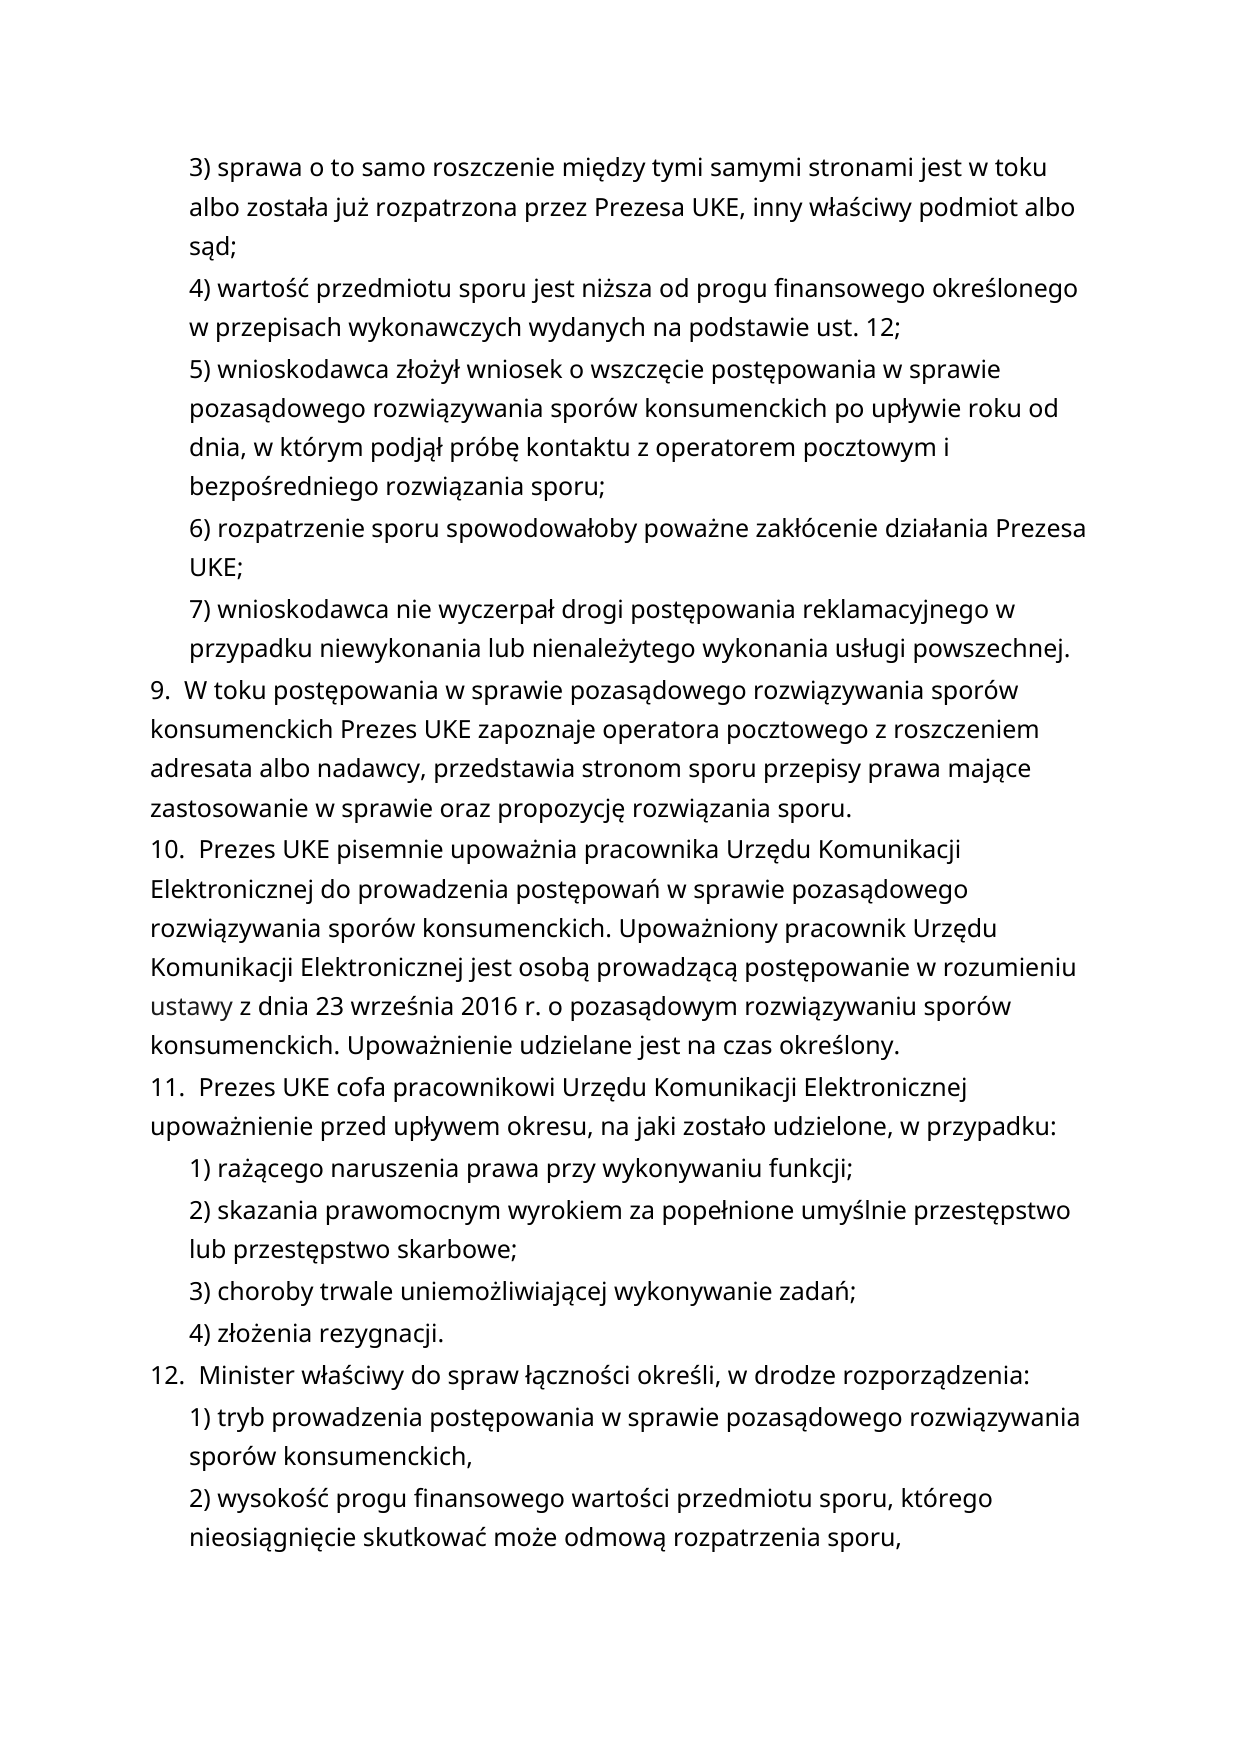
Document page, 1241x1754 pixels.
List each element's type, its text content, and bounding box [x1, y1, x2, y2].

text 12. Minister właściwy do spraw łączności określi, w drodze rozporządzenia: [150, 1357, 1090, 1392]
text 7) wnioskodawca nie wyczerpał drogi postępowania reklamacyjnego w przypadku niewykonania lub nienależytego wykonania usługi powszechnej. [189, 592, 1090, 665]
text 3) choroby trwale uniemożliwiającej wykonywanie zadań; [189, 1274, 1090, 1308]
text 3) sprawa o to samo roszczenie między tymi samymi stronami jest w toku albo została już rozpatrzona przez Prezesa UKE, inny właściwy podmiot albo sąd; [189, 150, 1090, 262]
text 2) wysokość progu finansowego wartości przedmiotu sporu, którego nieosiągnięcie skutkować może odmową rozpatrzenia sporu, [189, 1480, 1090, 1554]
text 5) wnioskodawca złożył wniosek o wszczęcie postępowania w sprawie pozasądowego rozwiązywania sporów konsumenckich po upływie roku od dnia, w którym podjął próbę kontaktu z operatorem pocztowym i bezpośredniego rozwiązania sporu; [189, 351, 1090, 503]
text 1) tryb prowadzenia postępowania w sprawie pozasądowego rozwiązywania sporów konsumenckich, [189, 1399, 1090, 1473]
text 11. Prezes UKE cofa pracownikowi Urzędu Komunikacji Elektronicznej upoważnienie przed upływem okresu, na jaki zostało udzielone, w przypadku: [150, 1070, 1090, 1143]
text 6) rozpatrzenie sporu spowodowałoby poważne zakłócenie działania Prezesa UKE; [189, 511, 1090, 584]
text 10. Prezes UKE pisemnie upoważnia pracownika Urzędu Komunikacji Elektronicznej do prowadzenia postępowań w sprawie pozasądowego rozwiązywania sporów konsumenckich. Upoważniony pracownik Urzędu Komunikacji Elektronicznej jest osobą prowadzącą postępowanie w rozumieniu ustawy z dnia 23 września 2016 r. o pozasądowym rozwiązywaniu sporów konsumenckich. Upoważnienie udzielane jest na czas określony. [150, 832, 1090, 1062]
text 1) rażącego naruszenia prawa przy wykonywaniu funkcji; [189, 1151, 1090, 1185]
text 9. W toku postępowania w sprawie pozasądowego rozwiązywania sporów konsumenckich Prezes UKE zapoznaje operatora pocztowego z roszczeniem adresata albo nadawcy, przedstawia stronom sporu przepisy prawa mające zastosowanie w sprawie oraz propozycję rozwiązania sporu. [150, 673, 1090, 824]
text 4) złożenia rezygnacji. [189, 1316, 1090, 1350]
text 4) wartość przedmiotu sporu jest niższa od progu finansowego określonego w przepisach wykonawczych wydanych na podstawie ust. 12; [189, 270, 1090, 343]
text 2) skazania prawomocnym wyrokiem za popełnione umyślnie przestępstwo lub przestępstwo skarbowe; [189, 1193, 1090, 1266]
